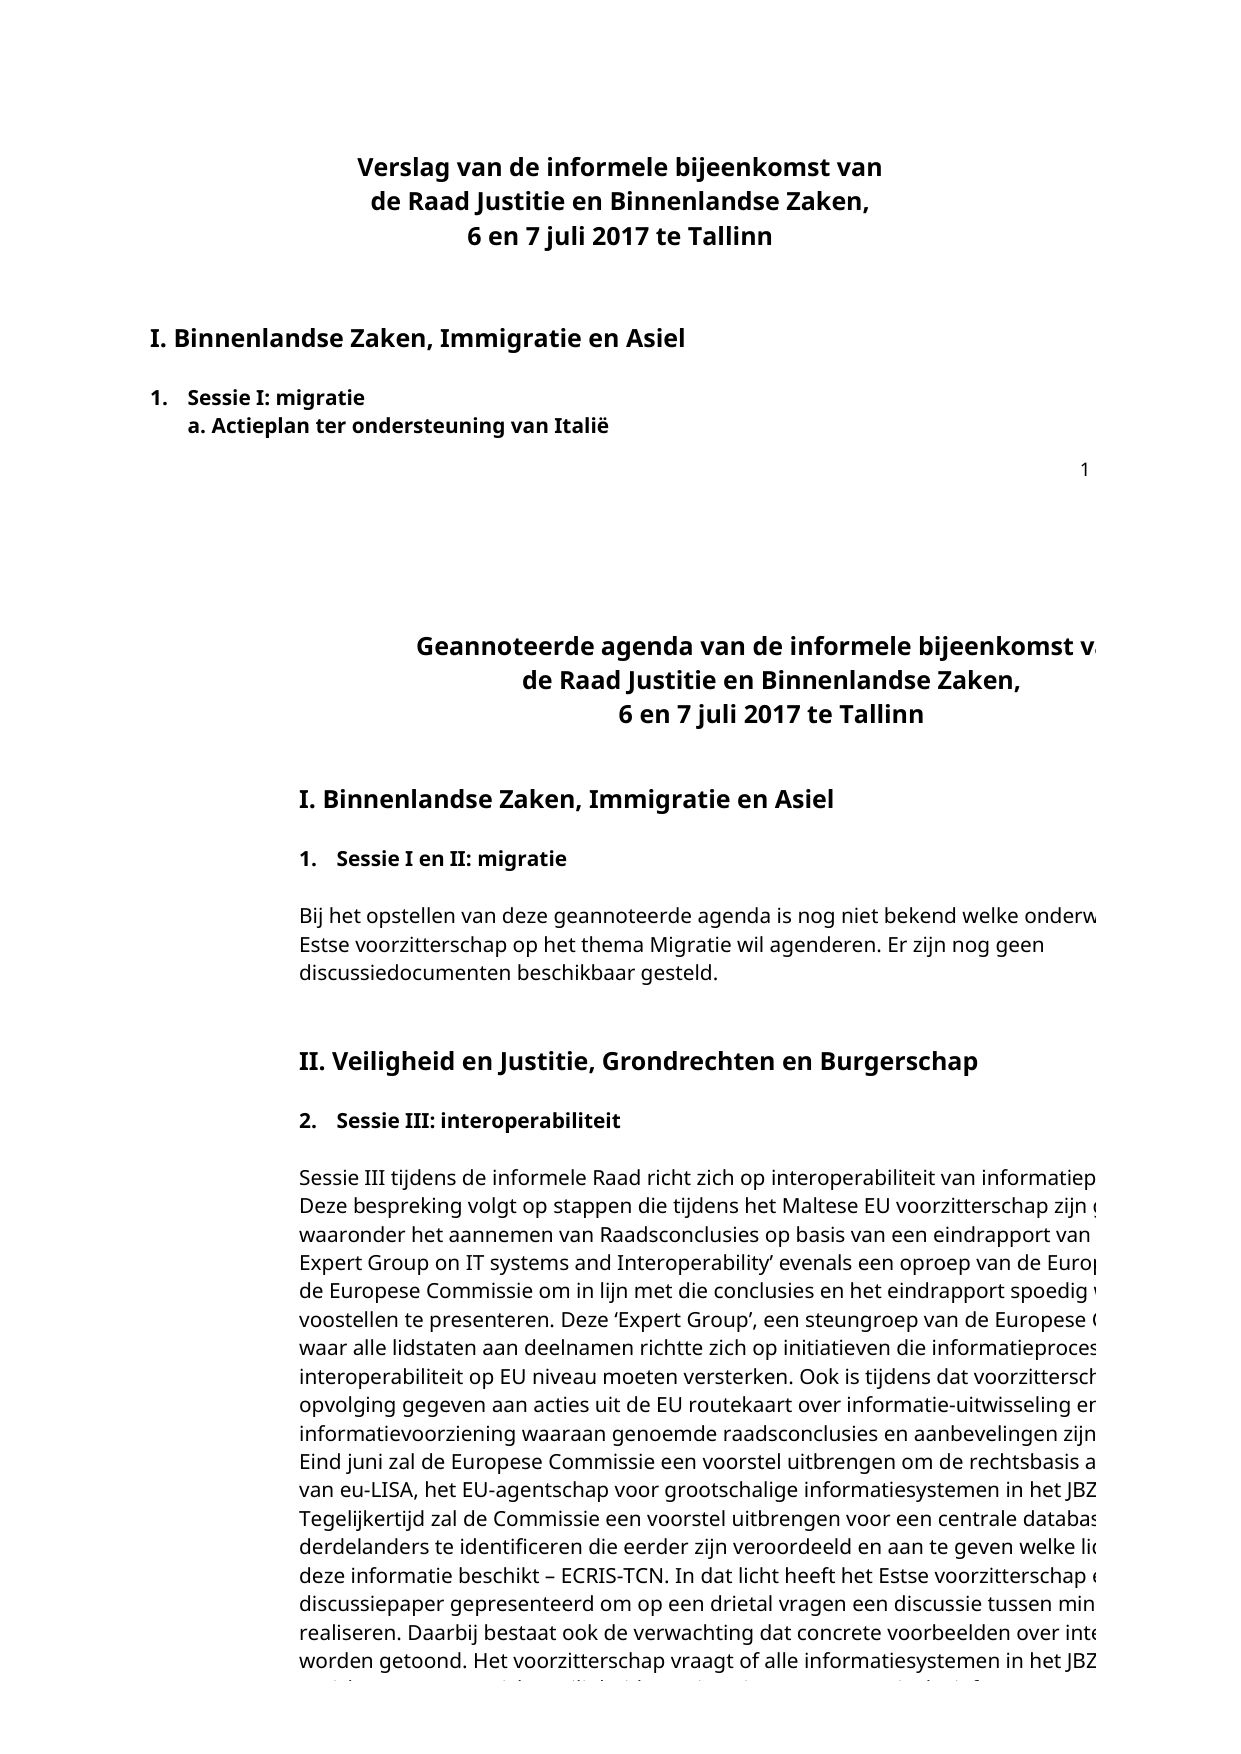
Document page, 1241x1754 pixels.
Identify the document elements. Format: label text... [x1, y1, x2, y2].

list Sessie I: migratie [150, 383, 1090, 411]
text 6 en 7 juli 2017 te Tallinn [150, 218, 1090, 252]
text de Raad Justitie en Binnenlandse Zaken, [150, 184, 1090, 218]
list a. Actieplan ter ondersteuning van Italië [187, 411, 1090, 440]
text Verslag van de informele bijeenkomst van [150, 150, 1090, 184]
text I. Binnenlandse Zaken, Immigratie en Asiel [150, 320, 1090, 354]
